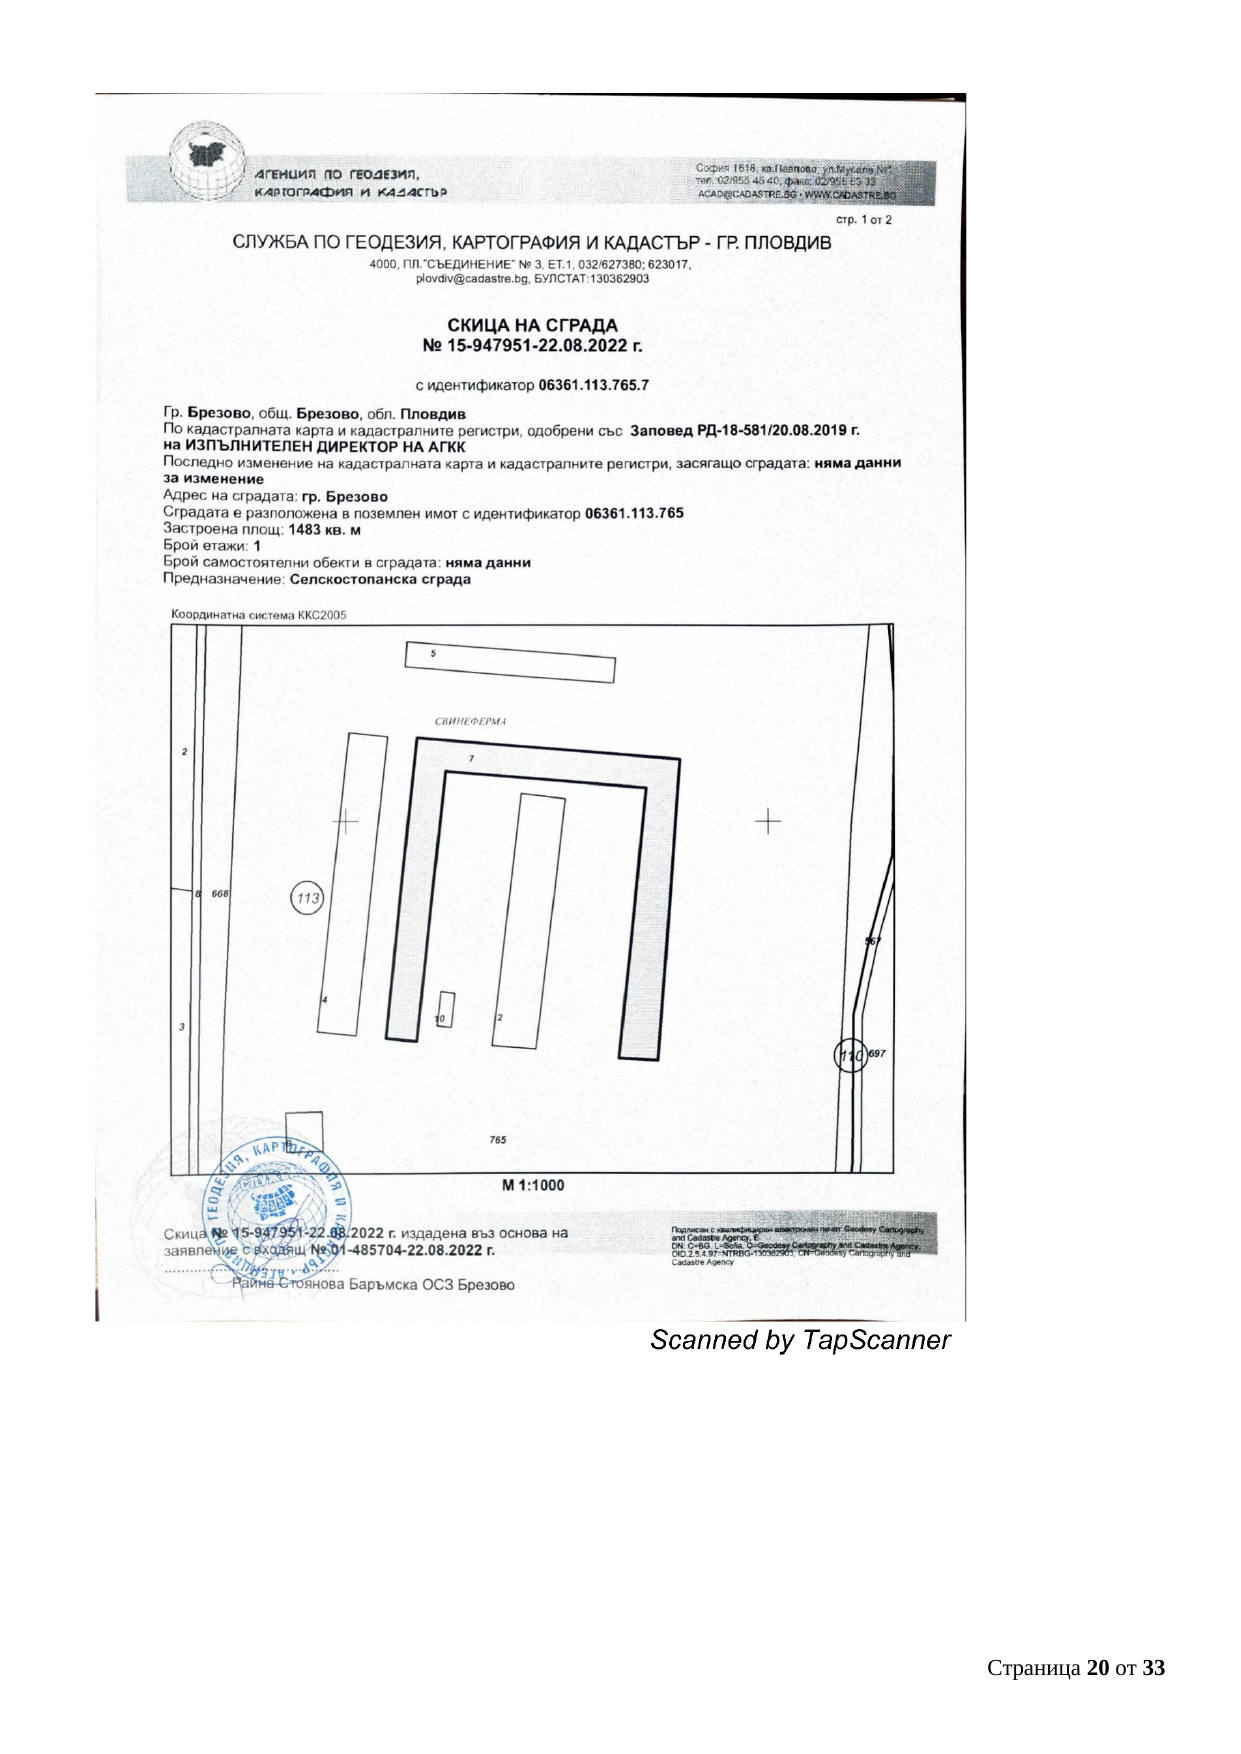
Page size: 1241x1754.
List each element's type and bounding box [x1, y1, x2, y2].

picture [75, 75, 986, 1367]
